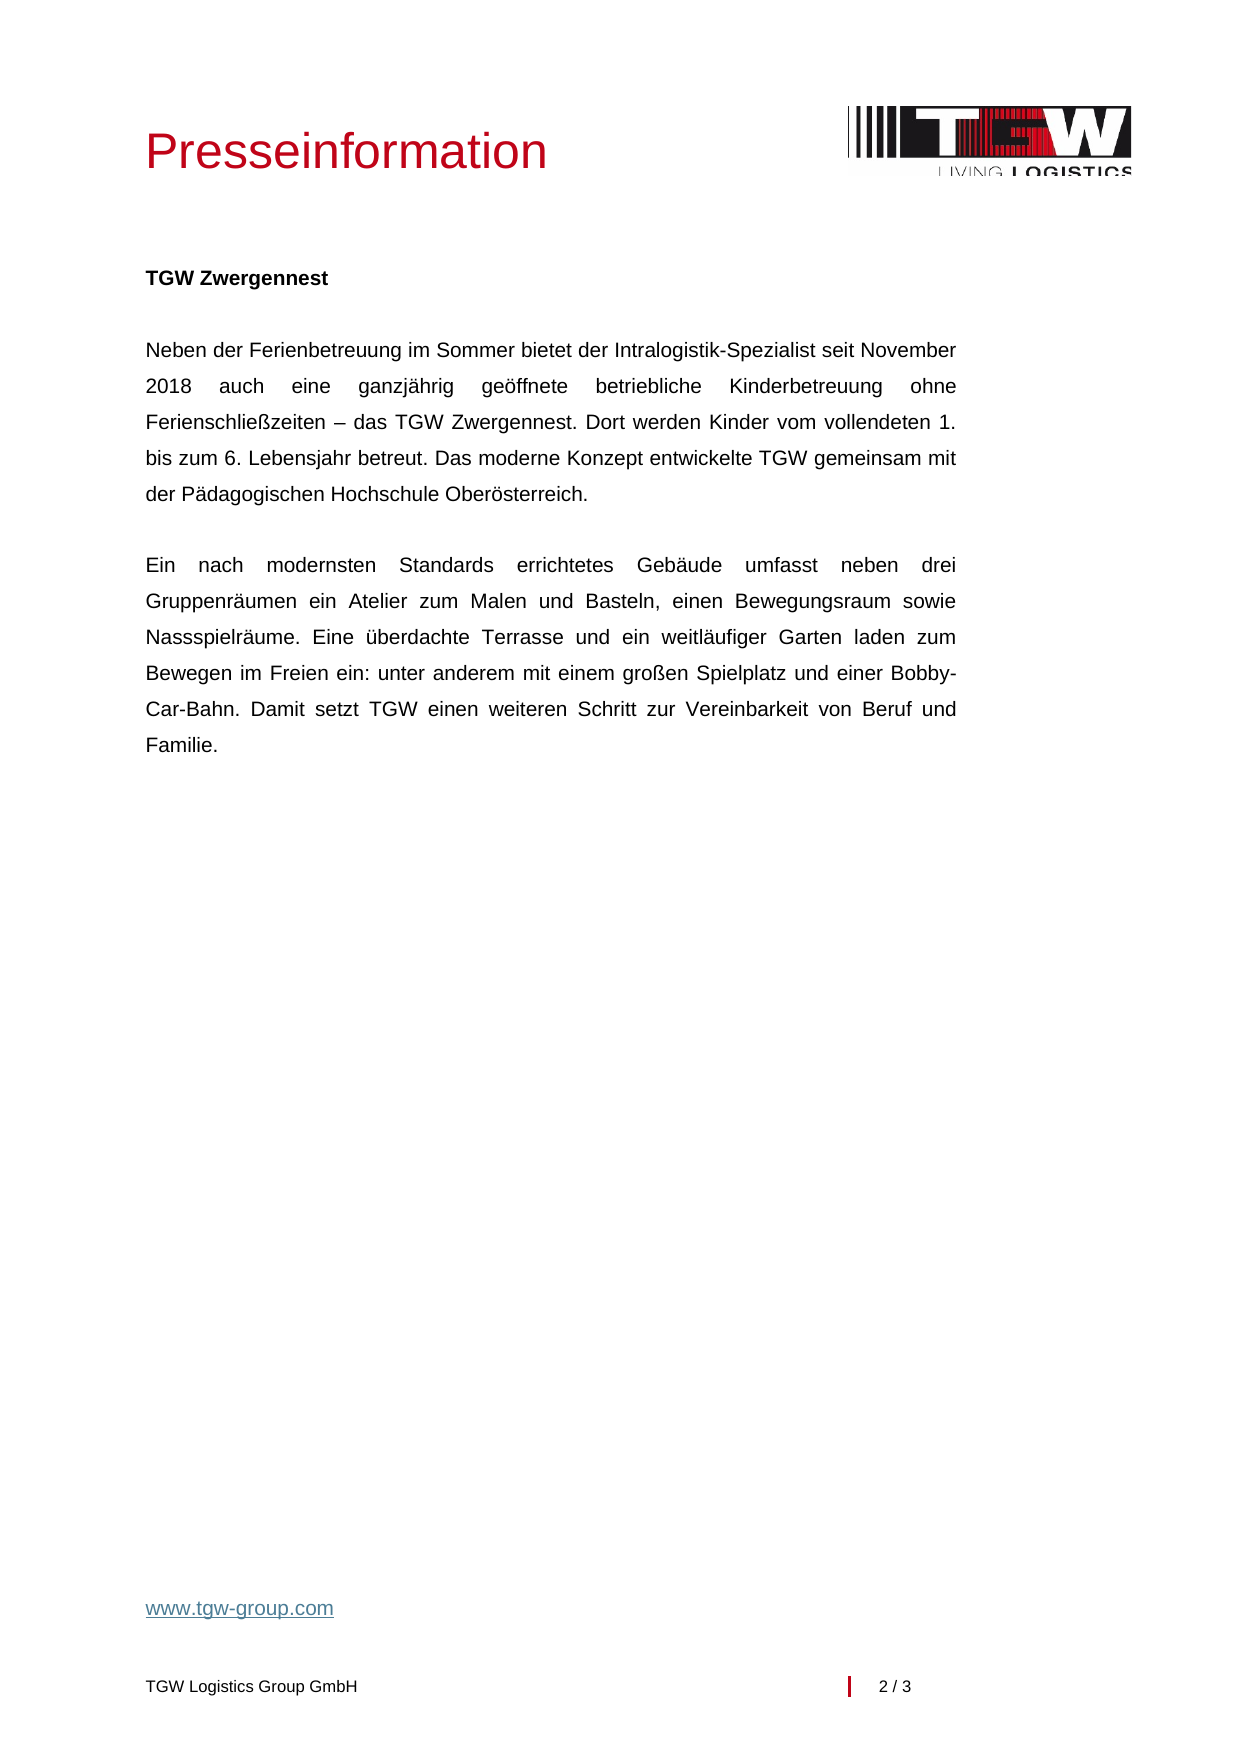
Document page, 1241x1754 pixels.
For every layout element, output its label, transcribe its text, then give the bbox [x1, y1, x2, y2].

picture [846, 106, 1132, 176]
text www.tgw-group.com [145, 1596, 1017, 1619]
text TGW Zwergennest [145, 266, 957, 290]
text Neben der Ferienbetreuung im Sommer bietet der Intralogistik-Spezialist seit November 2018 auch eine ganzjährig geöffnete betriebliche Kinderbetreuung ohne Ferienschließzeiten – das TGW Zwergennest. Dort werden Kinder vom vollendeten 1. bis zum 6. Lebensjahr betreut. Das moderne Konzept entwickelte TGW gemeinsam mit der Pädagogischen Hochschule Oberösterreich. [145, 338, 957, 505]
text Ein nach modernsten Standards errichtetes Gebäude umfasst neben drei Gruppenräumen ein Atelier zum Malen und Basteln, einen Bewegungsraum sowie Nassspielräume. Eine überdachte Terrasse und ein weitläufiger Garten laden zum Bewegen im Freien ein: unter anderem mit einem großen Spielplatz und einer Bobby-Car-Bahn. Damit setzt TGW einen weiteren Schritt zur Vereinbarkeit von Beruf und Familie. [145, 553, 957, 757]
